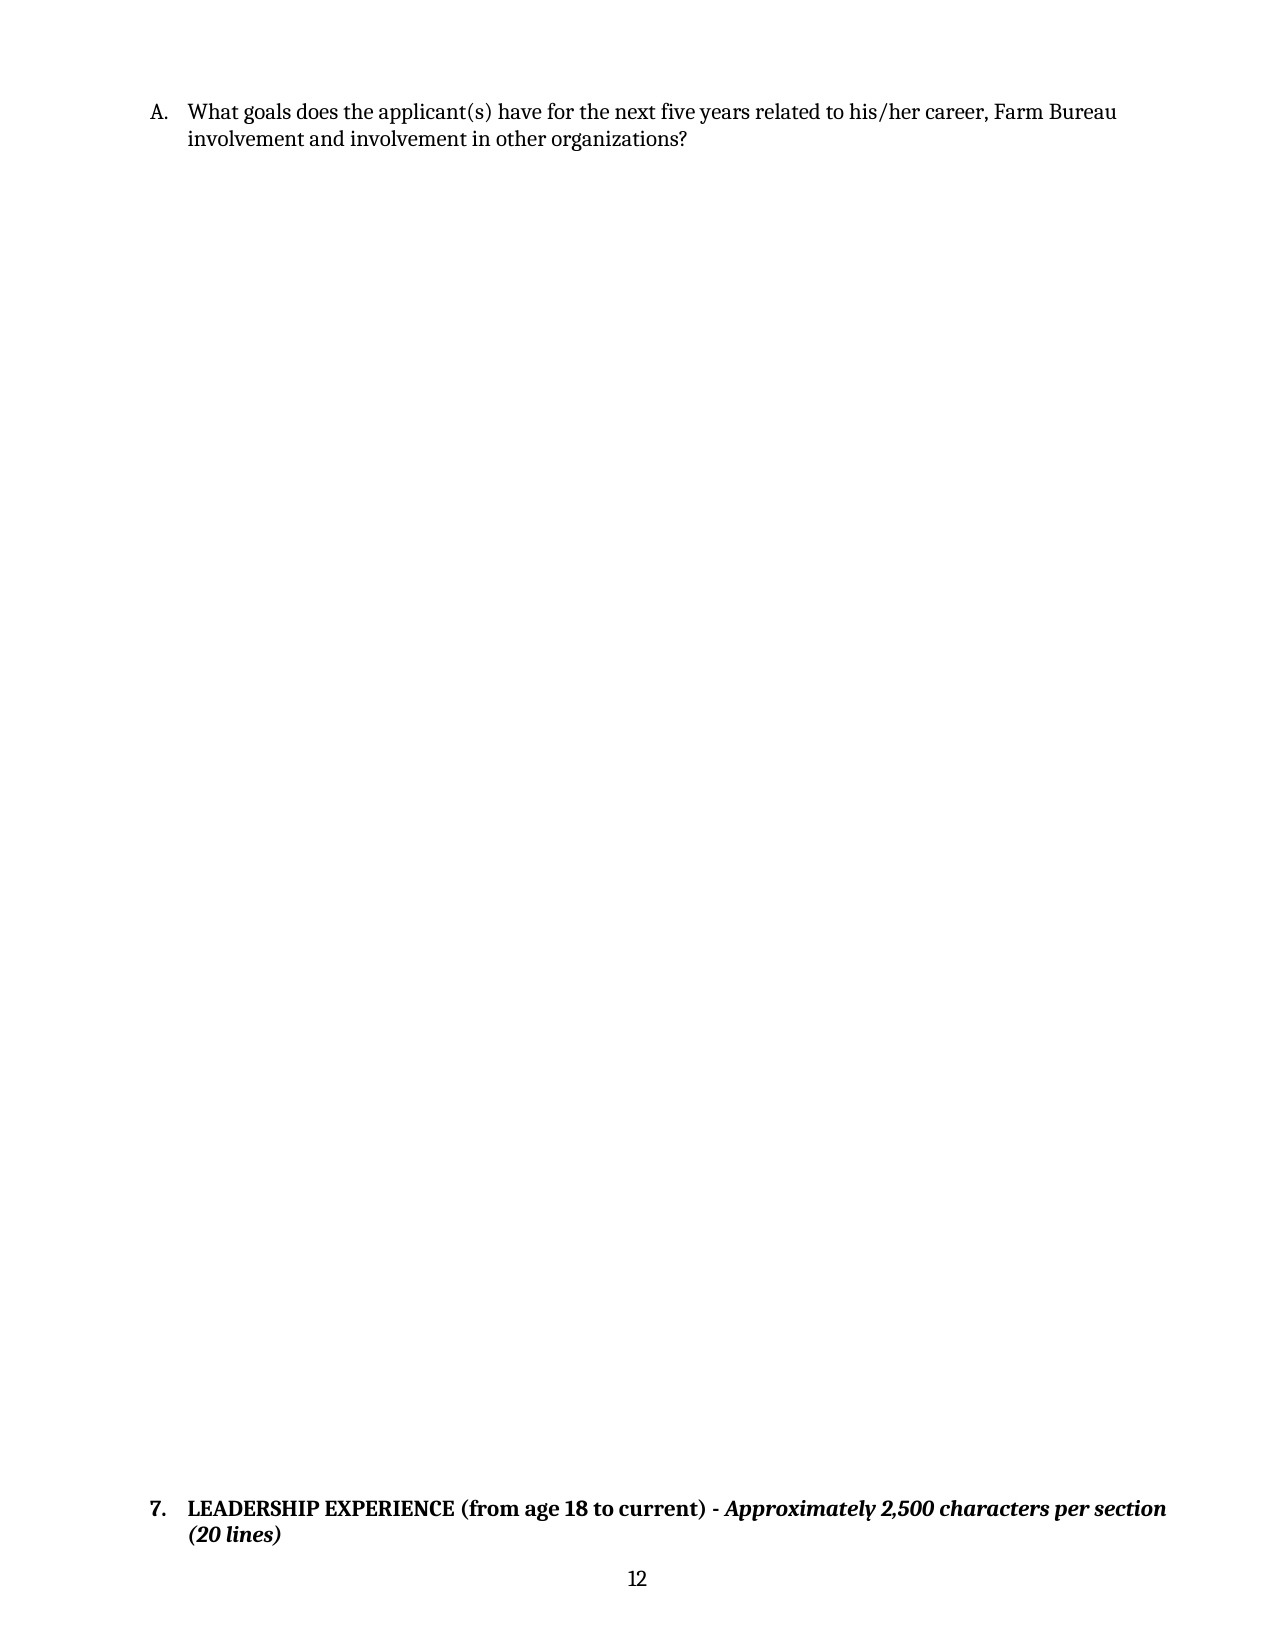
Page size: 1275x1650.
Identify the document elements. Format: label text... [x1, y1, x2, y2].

list LEADERSHIP EXPERIENCE (from age 18 to current) - Approximately 2,500 characters per section (20 lines) [150, 1496, 1200, 1548]
list What goals does the applicant(s) have for the next five years related to his/her career, Farm Bureau involvement and involvement in other organizations? [150, 99, 1200, 152]
